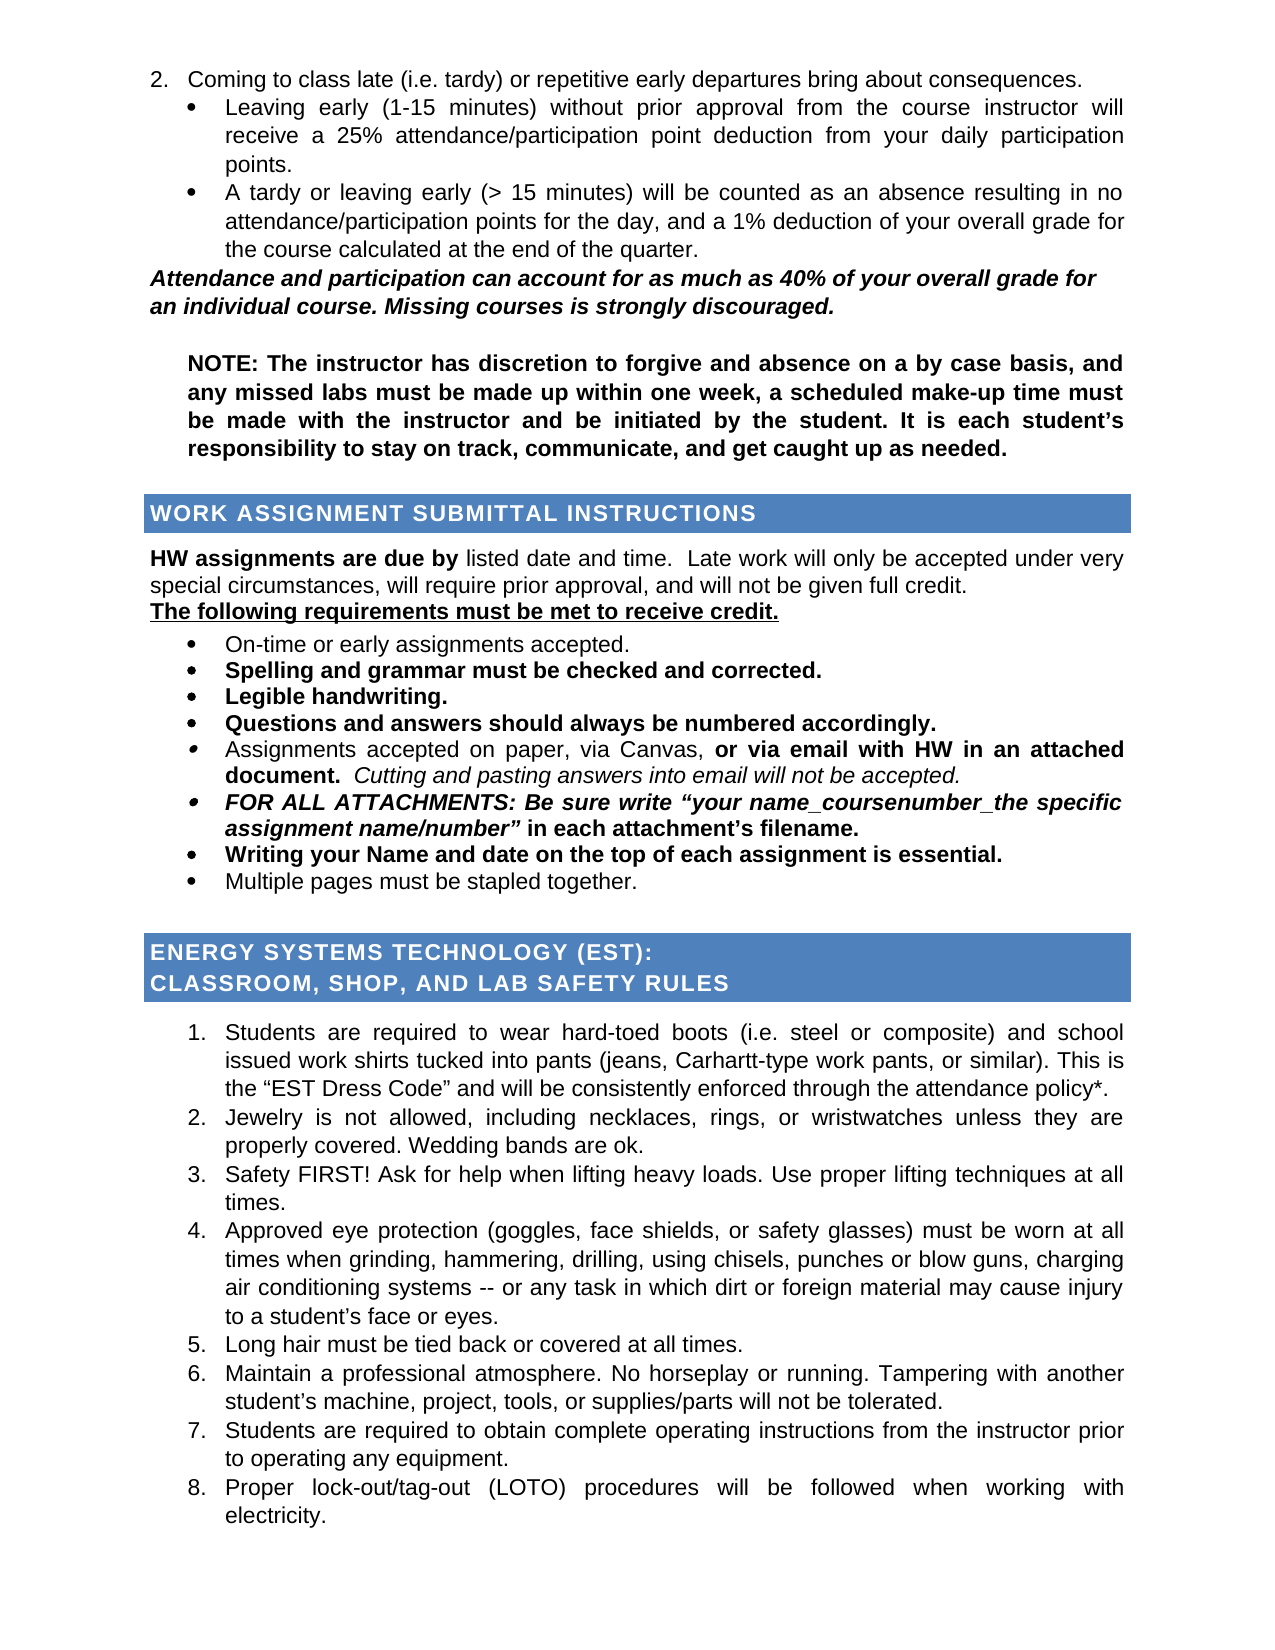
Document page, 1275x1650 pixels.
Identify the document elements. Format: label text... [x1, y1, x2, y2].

text Attendance and participation can account for as much as 40% of your overall grade for an individual course. Missing courses is strongly discouraged. [150, 265, 1125, 319]
list Legible handwriting. [187, 683, 1125, 710]
list Proper lock-out/tag-out (LOTO) procedures will be followed when working with electricity. [187, 1473, 1125, 1528]
list Approved eye protection (goggles, face shields, or safety glasses) must be worn at all times when grinding, hammering, drilling, using chisels, punches or blow guns, charging air conditioning systems -- or any task in which dirt or foreign material may cause injury to a student’s face or eyes. [187, 1217, 1125, 1329]
list Long hair must be tied back or covered at all times. [187, 1331, 1125, 1358]
text The following requirements must be met to receive credit. [150, 598, 1125, 624]
list Maintain a professional atmosphere. No horseplay or running. Tampering with another student’s machine, project, tools, or supplies/parts will not be tolerated. [187, 1360, 1125, 1414]
list Students are required to obtain complete operating instructions from the instructor prior to operating any equipment. [187, 1417, 1125, 1471]
text NOTE: The instructor has discretion to forgive and absence on a by case basis, and any missed labs must be made up within one week, a scheduled make-up time must be made with the instructor and be initiated by the student. It is each student’s responsibility to stay on track, communicate, and get caught up as needed. [187, 350, 1125, 462]
list Leaving early (1-15 minutes) without prior approval from the course instructor will receive a 25% attendance/participation point deduction from your daily participation points. [187, 94, 1125, 177]
list A tardy or leaving early (> 15 minutes) will be counted as an absence resulting in no attendance/participation points for the day, and a 1% deduction of your overall grade for the course calculated at the end of the quarter. [187, 179, 1125, 263]
subtitle Classroom, Shop, and Lab Safety Rules [150, 963, 1125, 996]
list Spelling and grammar must be checked and corrected. [187, 657, 1125, 683]
list Questions and answers should always be numbered accordingly. [187, 710, 1125, 736]
subtitle WORK ASSIGNMENT SUBMITTAL INSTRUCTIONS [150, 500, 1125, 527]
list On-time or early assignments accepted. [187, 631, 1125, 657]
text HW assignments are due by listed date and time. Late work will only be accepted under very special circumstances, will require prior approval, and will not be given full credit. [150, 545, 1125, 598]
list Safety FIRST! Ask for help when lifting heavy loads. Use proper lifting techniques at all times. [187, 1161, 1125, 1215]
list Writing your Name and date on the top of each assignment is essential. [187, 841, 1125, 868]
list Multiple pages must be stapled together. [187, 868, 1125, 894]
list FOR ALL ATTACHMENTS: Be sure write “your name_coursenumber_the specific assignment name/number” in each attachment’s filename. [187, 789, 1125, 841]
list Students are required to wear hard-toed boots (i.e. steel or composite) and school issued work shirts tucked into pants (jeans, Carhartt-type work pants, or similar). This is the “EST Dress Code” and will be consistently enforced through the attendance policy*. [187, 1018, 1125, 1102]
list Coming to class late (i.e. tardy) or repetitive early departures bring about consequences. [150, 66, 1125, 92]
subtitle Energy Systems Technology (EST): [150, 939, 1125, 963]
list Assignments accepted on paper, via Canvas, or via email with HW in an attached document. Cutting and pasting answers into email will not be accepted. [187, 736, 1125, 789]
list Jewelry is not allowed, including necklaces, rings, or wristwatches unless they are properly covered. Wedding bands are ok. [187, 1104, 1125, 1158]
